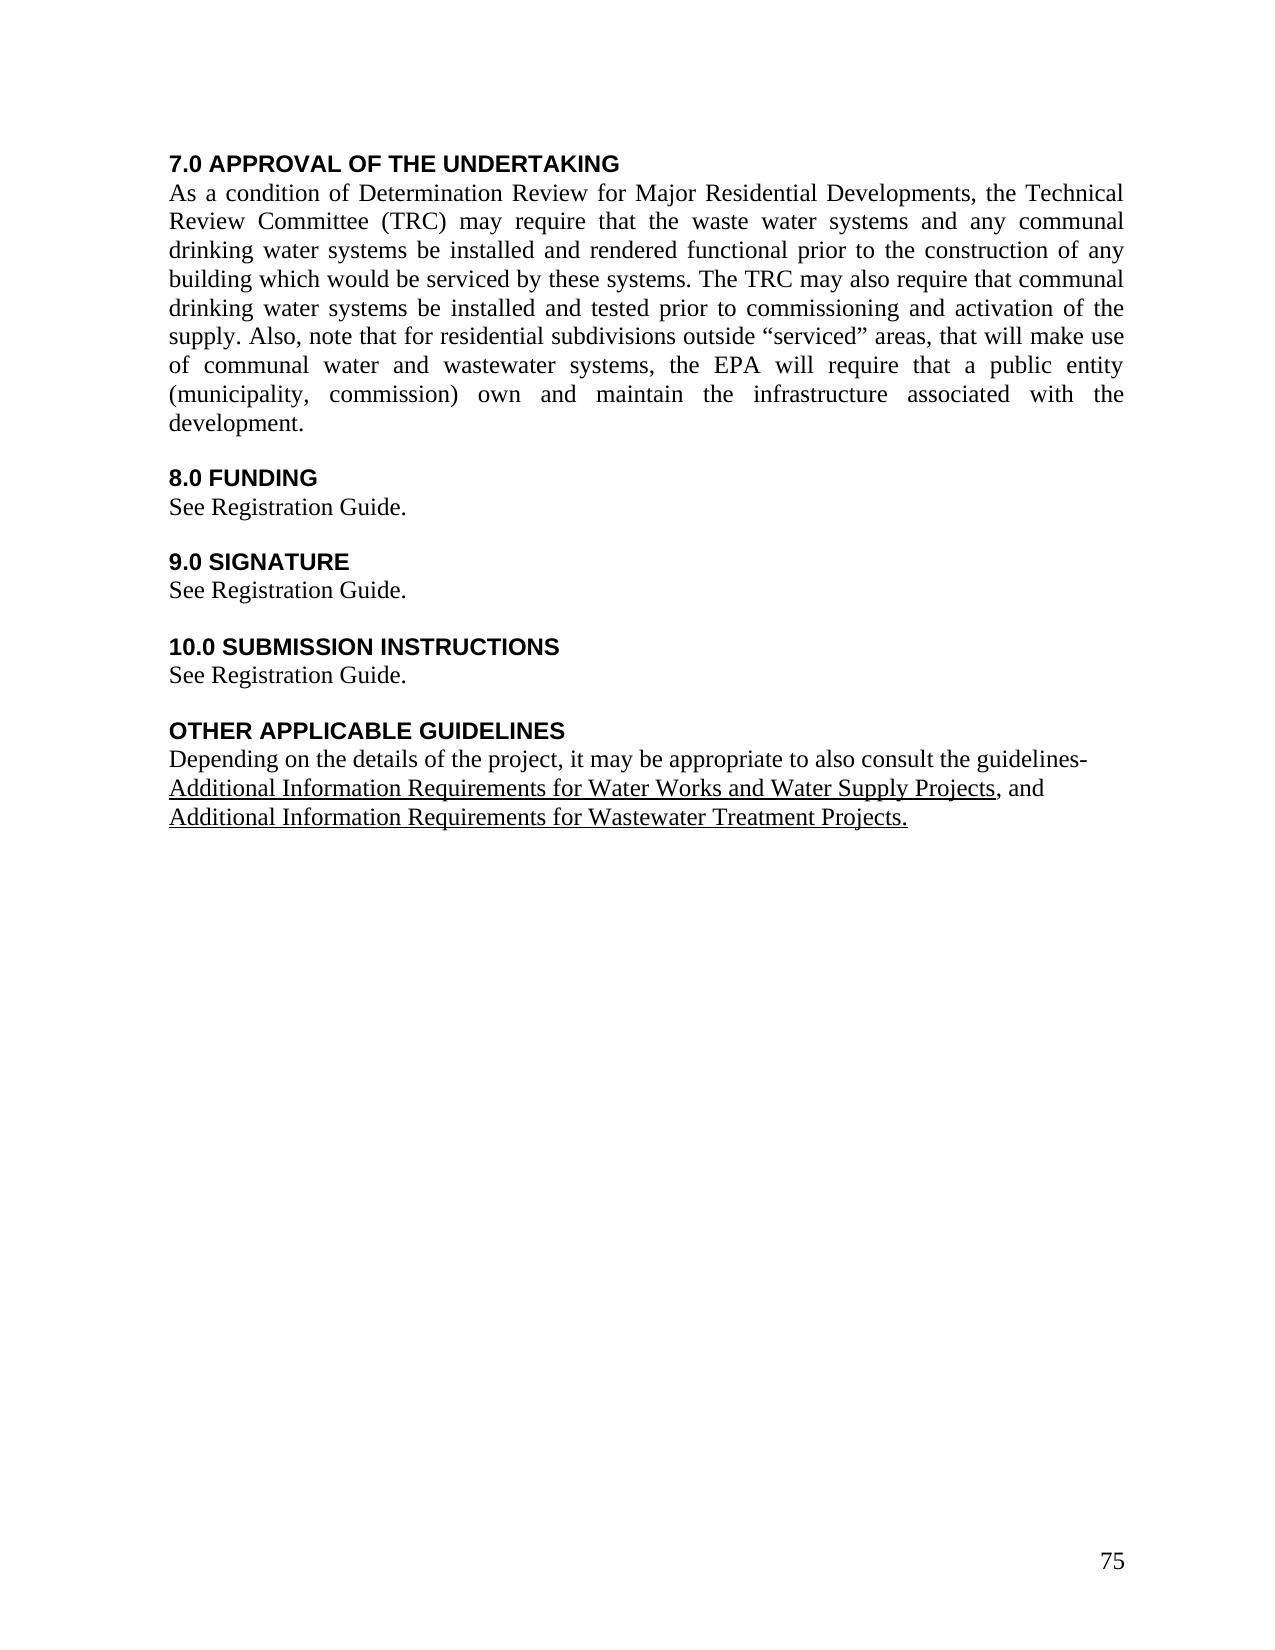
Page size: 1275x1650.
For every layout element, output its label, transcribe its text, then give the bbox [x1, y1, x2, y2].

text See Registration Guide. [169, 492, 1125, 520]
text OTHER APPLICABLE GUIDELINES [169, 717, 1125, 744]
text Depending on the details of the project, it may be appropriate to also consult the guidelines- Additional Information Requirements for Water Works and Water Supply Projects, and Additional Information Requirements for Wastewater Treatment Projects. [169, 744, 1125, 831]
text 8.0 FUNDING [169, 464, 1125, 492]
text 9.0 SIGNATURE [169, 548, 1125, 576]
text As a condition of Determination Review for Major Residential Developments, the Technical Review Committee (TRC) may require that the waste water systems and any communal drinking water systems be installed and rendered functional prior to the construction of any building which would be serviced by these systems. The TRC may also require that communal drinking water systems be installed and tested prior to commissioning and activation of the supply. Also, note that for residential subdivisions outside “serviced” areas, that will make use of communal water and wastewater systems, the EPA will require that a public entity (municipality, commission) own and maintain the infrastructure associated with the development. [169, 178, 1125, 436]
text See Registration Guide. [169, 576, 1125, 604]
text See Registration Guide. [169, 661, 1125, 689]
text 7.0 APPROVAL OF THE UNDERTAKING [169, 150, 1125, 178]
text 10.0 SUBMISSION INSTRUCTIONS [169, 633, 1125, 661]
